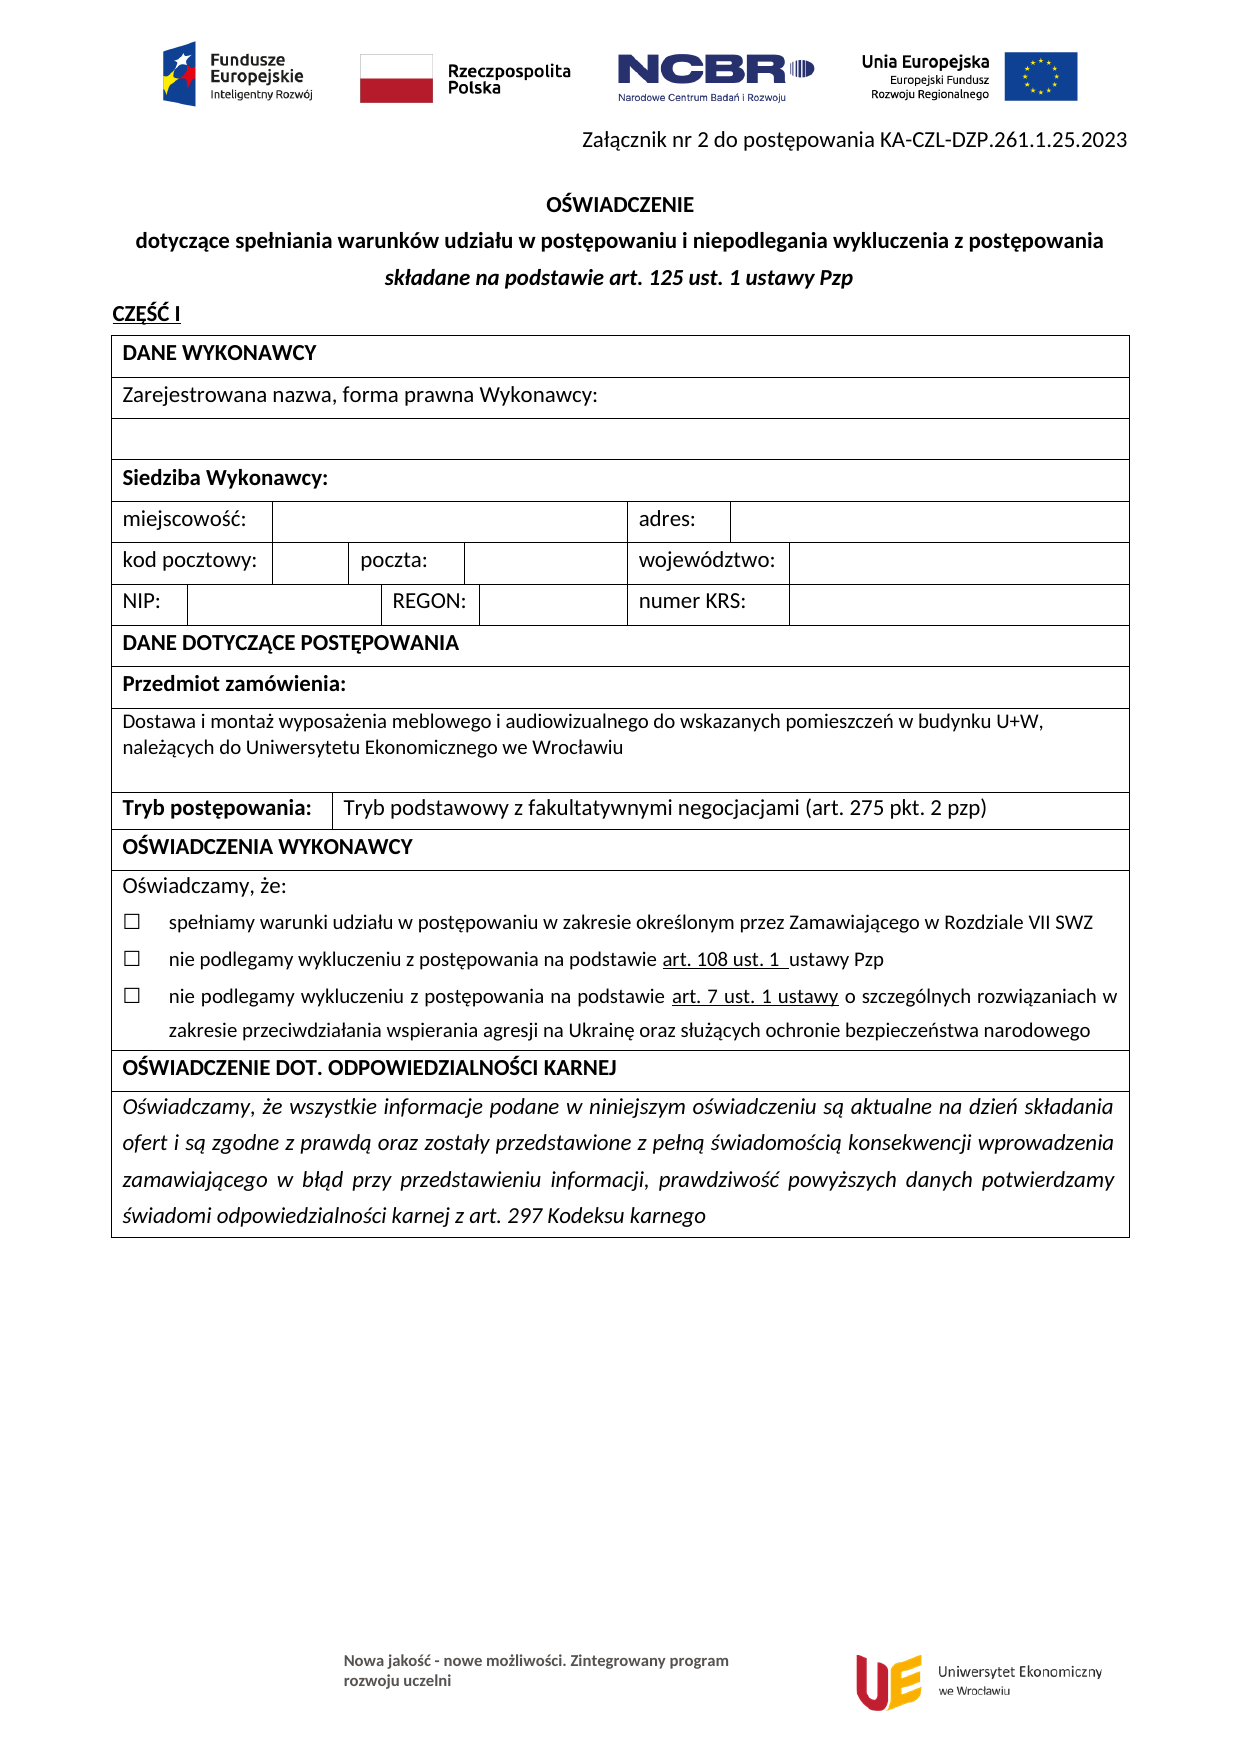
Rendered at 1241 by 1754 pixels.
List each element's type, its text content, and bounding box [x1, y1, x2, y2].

table_cell Przedmiot zamówienia: [112, 667, 1129, 707]
table_cell kod pocztowy: [112, 543, 272, 583]
text OŚWIADCZENIE [112, 190, 1128, 218]
table_header DANE WYKONAWCY [112, 336, 1129, 377]
text CZĘŚĆ I [112, 299, 1128, 327]
table_cell [273, 502, 627, 542]
text dotyczące spełniania warunków udziału w postępowaniu i niepodlegania wykluczenia z postępowania [112, 226, 1128, 254]
table_cell [480, 585, 627, 625]
table_cell [731, 502, 1129, 542]
table_cell adres: [628, 502, 730, 542]
table_cell REGON: [382, 585, 479, 625]
table_cell poczta: [349, 543, 464, 583]
table_cell [188, 585, 381, 625]
table_cell Tryb postępowania: [112, 793, 332, 829]
table_cell [112, 419, 1129, 459]
table_cell miejscowość: [112, 502, 272, 542]
table_cell [790, 543, 1129, 583]
table_cell DANE DOTYCZĄCE POSTĘPOWANIA [112, 626, 1129, 666]
text składane na podstawie art. 125 ust. 1 ustawy Pzp [112, 263, 1128, 291]
picture [856, 1655, 1102, 1711]
table_cell Zarejestrowana nazwa, forma prawna Wykonawcy: [112, 378, 1129, 418]
table_cell województwo: [628, 543, 789, 583]
table_cell [273, 543, 348, 583]
table_cell OŚWIADCZENIA WYKONAWCY [112, 830, 1129, 870]
table_cell [790, 585, 1129, 625]
table_cell OŚWIADCZENIE DOT. ODPOWIEDZIALNOŚCI KARNEJ [112, 1051, 1129, 1091]
table_cell numer KRS: [628, 585, 789, 625]
table_cell [465, 543, 627, 583]
table_cell Oświadczamy, że: spełniamy warunki udziału w postępowaniu w zakresie określonym przez Zamawiającego w Rozdziale VII SWZ nie podlegamy wykluczeniu z postępowania na podstawie art. 108 ust. 1 ustawy Pzp nie podlegamy wykluczeniu z postępowania na podstawie art. 7 ust. 1 ustawy o szczególnych rozwiązaniach w zakresie przeciwdziałania wspierania agresji na Ukrainę oraz służących ochronie bezpieczeństwa narodowego [112, 871, 1129, 1050]
table_cell Tryb podstawowy z fakultatywnymi negocjacjami (art. 275 pkt. 2 pzp) [333, 793, 1129, 829]
table_cell NIP: [112, 585, 187, 625]
table_cell Oświadczamy, że wszystkie informacje podane w niniejszym oświadczeniu są aktualne na dzień składania ofert i są zgodne z prawdą oraz zostały przedstawione z pełną świadomością konsekwencji wprowadzenia zamawiającego w błąd przy przedstawieniu informacji, prawdziwość powyższych danych potwierdzamy świadomi odpowiedzialności karnej z art. 297 Kodeksu karnego [112, 1092, 1129, 1237]
picture [147, 29, 1093, 126]
table_cell [112, 709, 1129, 792]
table_cell Siedziba Wykonawcy: [112, 460, 1129, 501]
